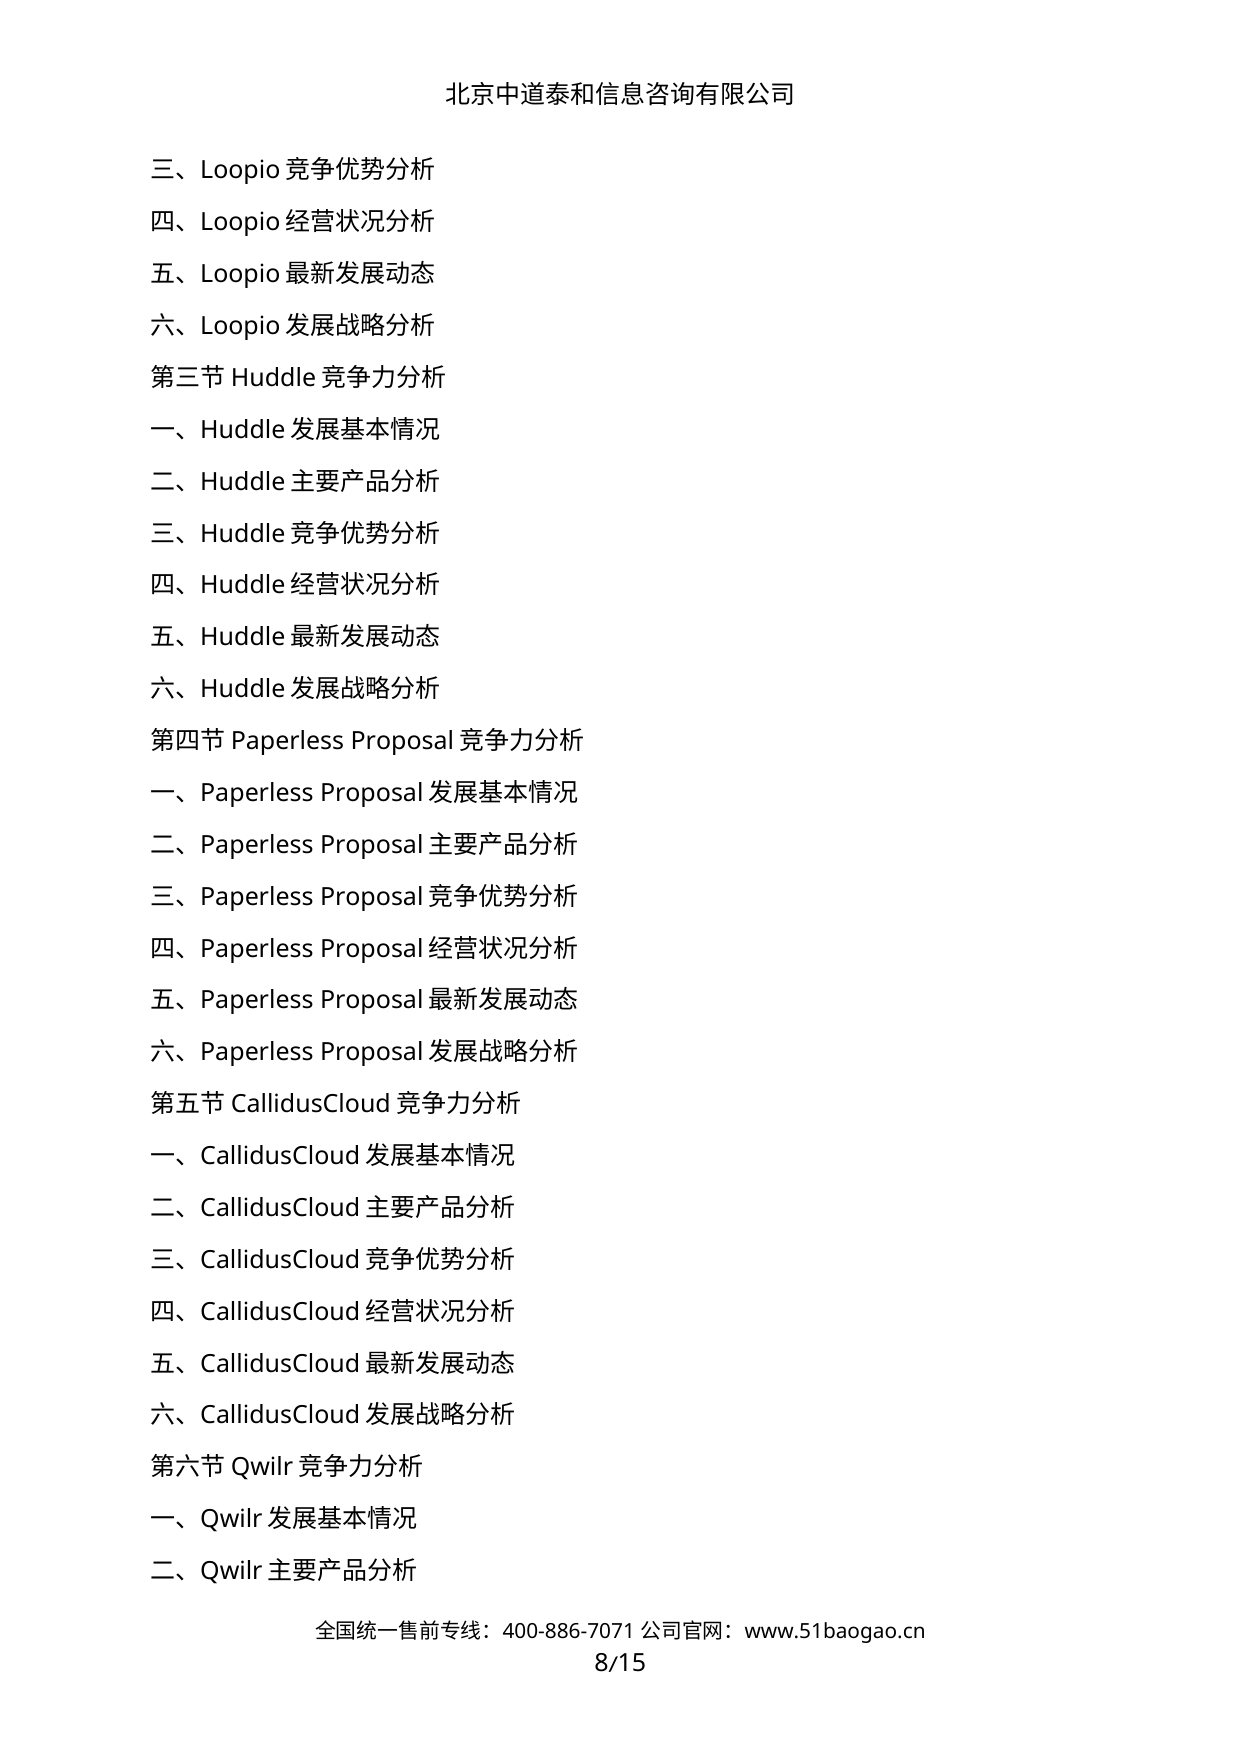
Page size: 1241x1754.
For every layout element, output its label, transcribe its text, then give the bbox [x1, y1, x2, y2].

text 第六节 Qwilr竞争力分析 [150, 1447, 1090, 1483]
text 四、Huddle经营状况分析 [150, 565, 1090, 601]
text 二、Qwilr主要产品分析 [150, 1551, 1090, 1587]
text 六、Paperless Proposal发展战略分析 [150, 1032, 1090, 1068]
text 四、Paperless Proposal经营状况分析 [150, 928, 1090, 964]
text 第三节 Huddle竞争力分析 [150, 357, 1090, 394]
text 三、Paperless Proposal竞争优势分析 [150, 876, 1090, 912]
text 一、Qwilr发展基本情况 [150, 1499, 1090, 1535]
text 三、CallidusCloud竞争优势分析 [150, 1239, 1090, 1276]
text 第四节 Paperless Proposal竞争力分析 [150, 721, 1090, 757]
text 五、Loopio最新发展动态 [150, 254, 1090, 290]
text 一、CallidusCloud发展基本情况 [150, 1136, 1090, 1172]
text 六、Huddle发展战略分析 [150, 669, 1090, 705]
text 六、Loopio发展战略分析 [150, 306, 1090, 342]
text 三、Loopio竞争优势分析 [150, 150, 1090, 186]
text 一、Paperless Proposal发展基本情况 [150, 772, 1090, 809]
text 四、Loopio经营状况分析 [150, 202, 1090, 238]
text 二、Huddle主要产品分析 [150, 461, 1090, 497]
text 第五节 CallidusCloud竞争力分析 [150, 1084, 1090, 1120]
text 五、CallidusCloud最新发展动态 [150, 1343, 1090, 1379]
text 二、CallidusCloud主要产品分析 [150, 1187, 1090, 1224]
text 三、Huddle竞争优势分析 [150, 513, 1090, 549]
text 五、Huddle最新发展动态 [150, 617, 1090, 653]
text 五、Paperless Proposal最新发展动态 [150, 980, 1090, 1016]
text 六、CallidusCloud发展战略分析 [150, 1395, 1090, 1431]
text 二、Paperless Proposal主要产品分析 [150, 824, 1090, 861]
text 四、CallidusCloud经营状况分析 [150, 1291, 1090, 1327]
text 一、Huddle发展基本情况 [150, 409, 1090, 446]
